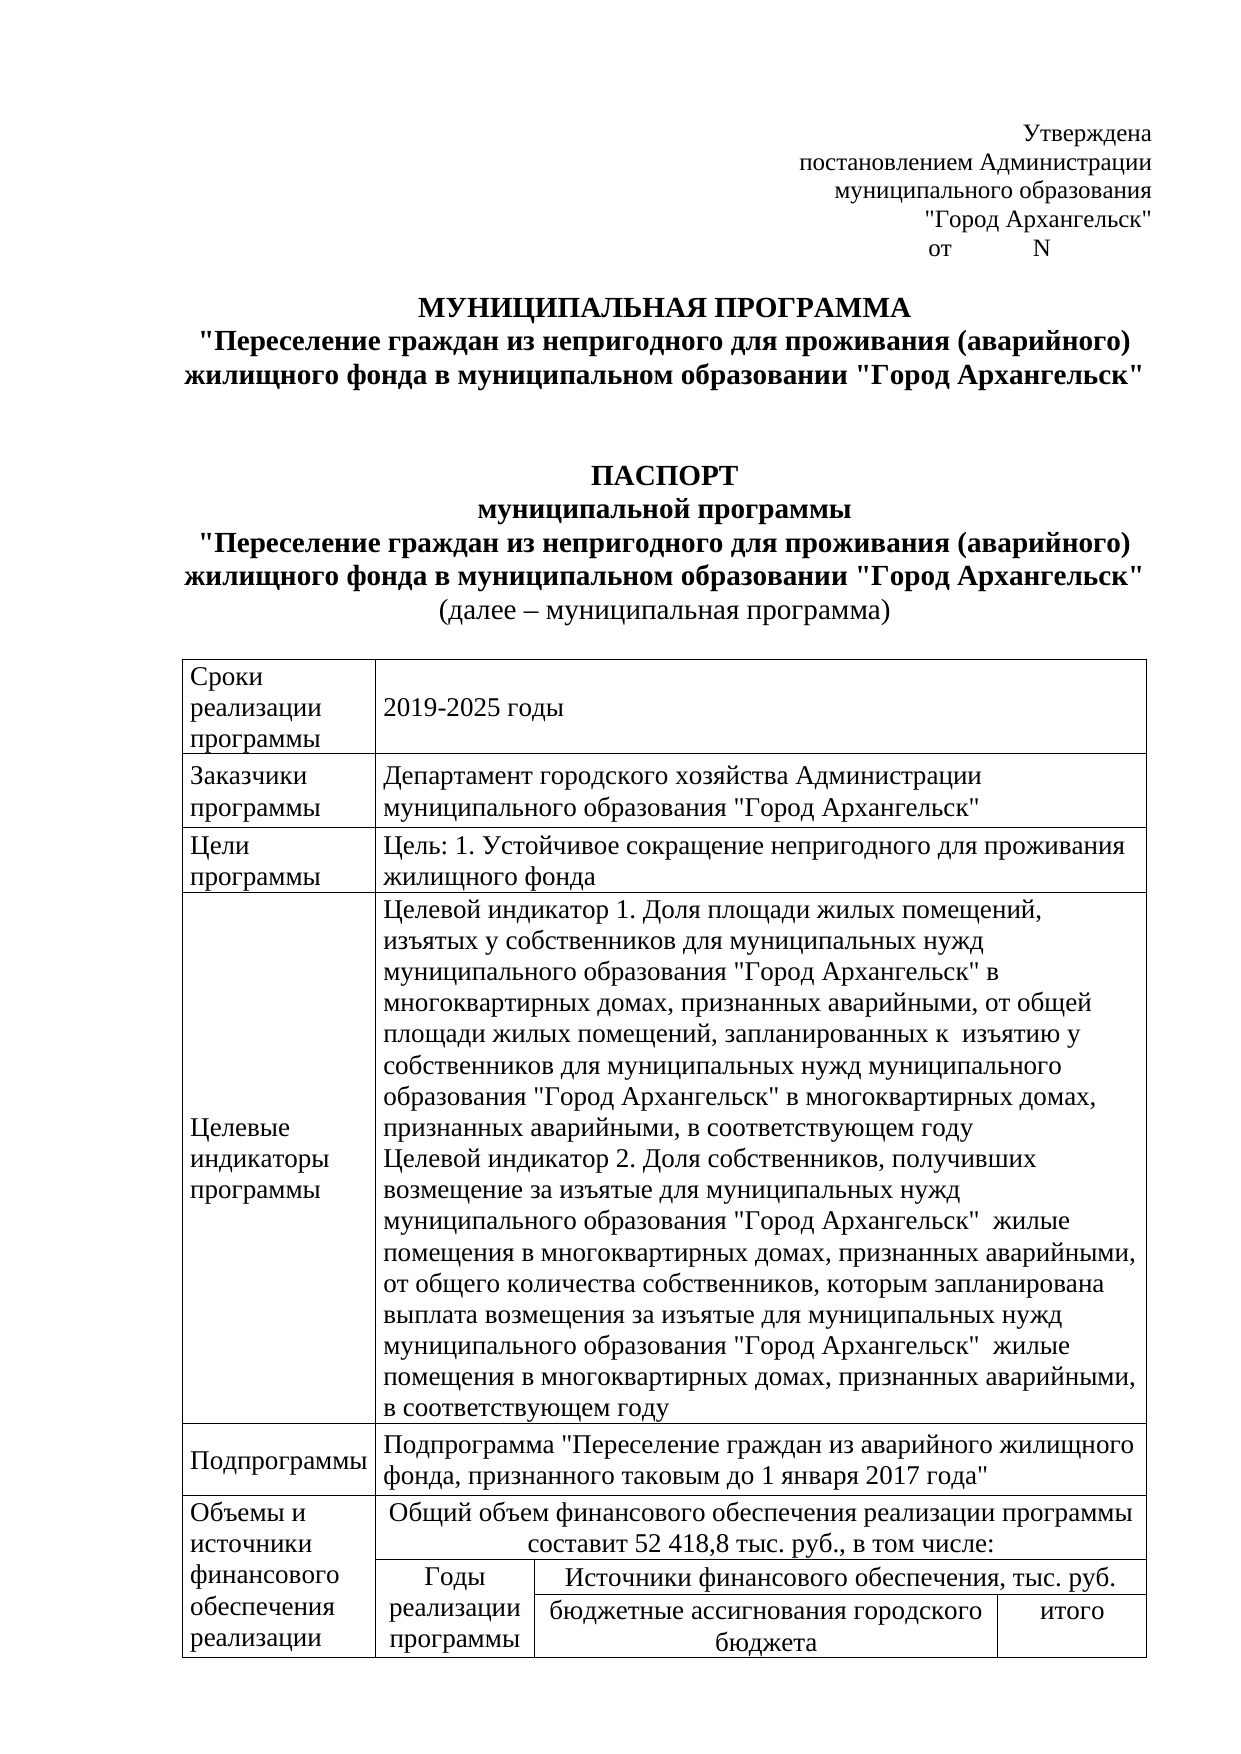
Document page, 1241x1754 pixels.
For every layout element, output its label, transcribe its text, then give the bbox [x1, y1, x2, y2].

table_cell Цель: 1. Устойчивое сокращение непригодного для проживания жилищного фонда [376, 828, 1146, 892]
table_cell Подпрограммы [183, 1424, 375, 1495]
table_cell Общий объем финансового обеспечения реализации программы составит 52 418,8 тыс. руб., в том числе: [376, 1496, 1146, 1558]
text Утверждена [177, 118, 1152, 147]
text "Переселение граждан из непригодного для проживания (аварийного) жилищного фонда в муниципальном образовании "Город Архангельск" [177, 323, 1152, 391]
table_header Сроки реализации программы [183, 660, 375, 753]
table_cell Целевые индикаторы программы [183, 893, 375, 1422]
text муниципальной программы [177, 491, 1152, 525]
table_header 2019-2025 годы [376, 660, 1146, 753]
table_cell Департамент городского хозяйства Администрации муниципального образования "Город Архангельск" [376, 754, 1146, 827]
text от N [177, 233, 1152, 290]
table_cell Годы реализации программы [376, 1560, 534, 1657]
table_cell итого [998, 1595, 1146, 1657]
table_cell Заказчики программы [183, 754, 375, 827]
text ПАСПОРТ [177, 458, 1152, 491]
text постановлением Администрации [177, 147, 1152, 176]
table_cell Источники финансового обеспечения, тыс. руб. [535, 1560, 1146, 1593]
table_cell Объемы и источники финансового обеспечения реализации программы [183, 1496, 375, 1657]
table_cell бюджетные ассигнования городского бюджета [535, 1595, 997, 1657]
text МУНИЦИПАЛЬНАЯ ПРОГРАММА [177, 290, 1152, 323]
text муниципального образования [177, 176, 1152, 204]
text "Переселение граждан из непригодного для проживания (аварийного) жилищного фонда в муниципальном образовании "Город Архангельск" (далее – муниципальная программа) [177, 525, 1152, 625]
table_cell Целевой индикатор 1. Доля площади жилых помещений, изъятых у собственников для муниципальных нужд муниципального образования "Город Архангельск" в многоквартирных домах, признанных аварийными, от общей площади жилых помещений, запланированных к изъятию у собственников для муниципальных нужд муниципального образования "Город Архангельск" в многоквартирных домах, признанных аварийными, в соответствующем году Целевой индикатор 2. Доля собственников, получивших возмещение за изъятые для муниципальных нужд муниципального образования "Город Архангельск" жилые помещения в многоквартирных домах, признанных аварийными, от общего количества собственников, которым запланирована выплата возмещения за изъятые для муниципальных нужд муниципального образования "Город Архангельск" жилые помещения в многоквартирных домах, признанных аварийными, в соответствующем году [376, 893, 1146, 1422]
table_cell Подпрограмма "Переселение граждан из аварийного жилищного фонда, признанного таковым до 1 января 2017 года" [376, 1424, 1146, 1495]
text "Город Архангельск" [177, 204, 1152, 233]
table_cell Цели программы [183, 828, 375, 892]
